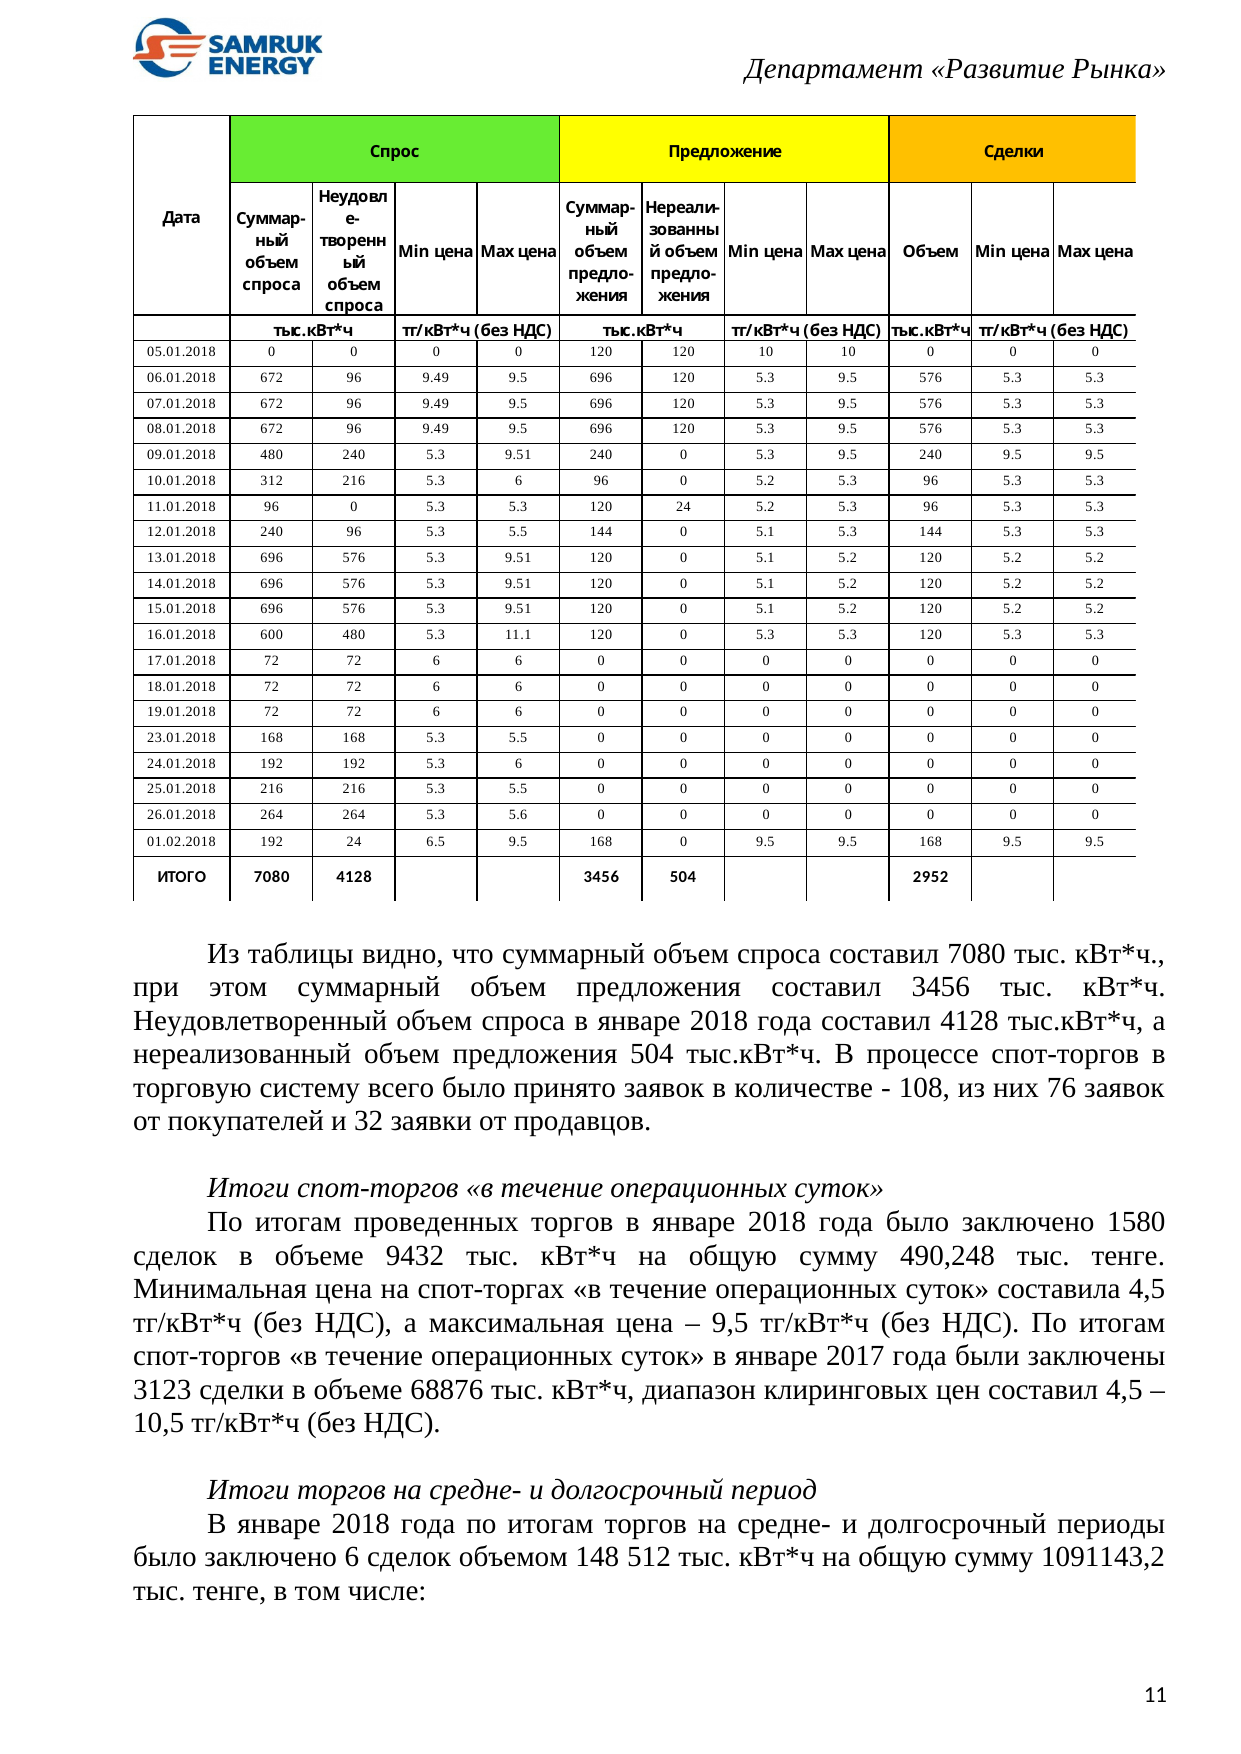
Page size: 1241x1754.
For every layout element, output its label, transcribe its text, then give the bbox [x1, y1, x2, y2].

text Из таблицы видно, что суммарный объем спроса составил 7080 тыс. кВт*ч., при этом суммарный объем предложения составил 3456 тыс. кВт*ч. Неудовлетворенный объем спроса в январе 2018 года составил 4128 тыс.кВт*ч, а нереализованный объем предложения 504 тыс.кВт*ч. В процессе спот-торгов в торговую систему всего было принято заявок в количестве - 108, из них 76 заявок от покупателей и 32 заявки от продавцов. [133, 936, 1167, 1137]
picture [132, 17, 323, 82]
text По итогам проведенных торгов в январе 2018 года было заключено 1580 сделок в объеме 9432 тыс. кВт*ч на общую сумму 490,248 тыс. тенге. Минимальная цена на спот-торгах «в течение операционных суток» составила 4,5 тг/кВт*ч (без НДС), а максимальная цена – 9,5 тг/кВт*ч (без НДС). По итогам спот-торгов «в течение операционных суток» в январе 2017 года были заключены 3123 сделки в объеме 68876 тыс. кВт*ч, диапазон клиринговых цен составил 4,5 – 10,5 тг/кВт*ч (без НДС). [133, 1204, 1167, 1439]
subtitle Итоги спот-торгов «в течение операционных суток» [133, 1171, 1167, 1204]
subtitle Итоги торгов на средне- и долгосрочный период [133, 1472, 1167, 1506]
text В январе 2018 года по итогам торгов на средне- и долгосрочный периоды было заключено 6 сделок объемом 148 512 тыс. кВт*ч на общую сумму 1091143,2 тыс. тенге, в том числе: [133, 1506, 1167, 1607]
